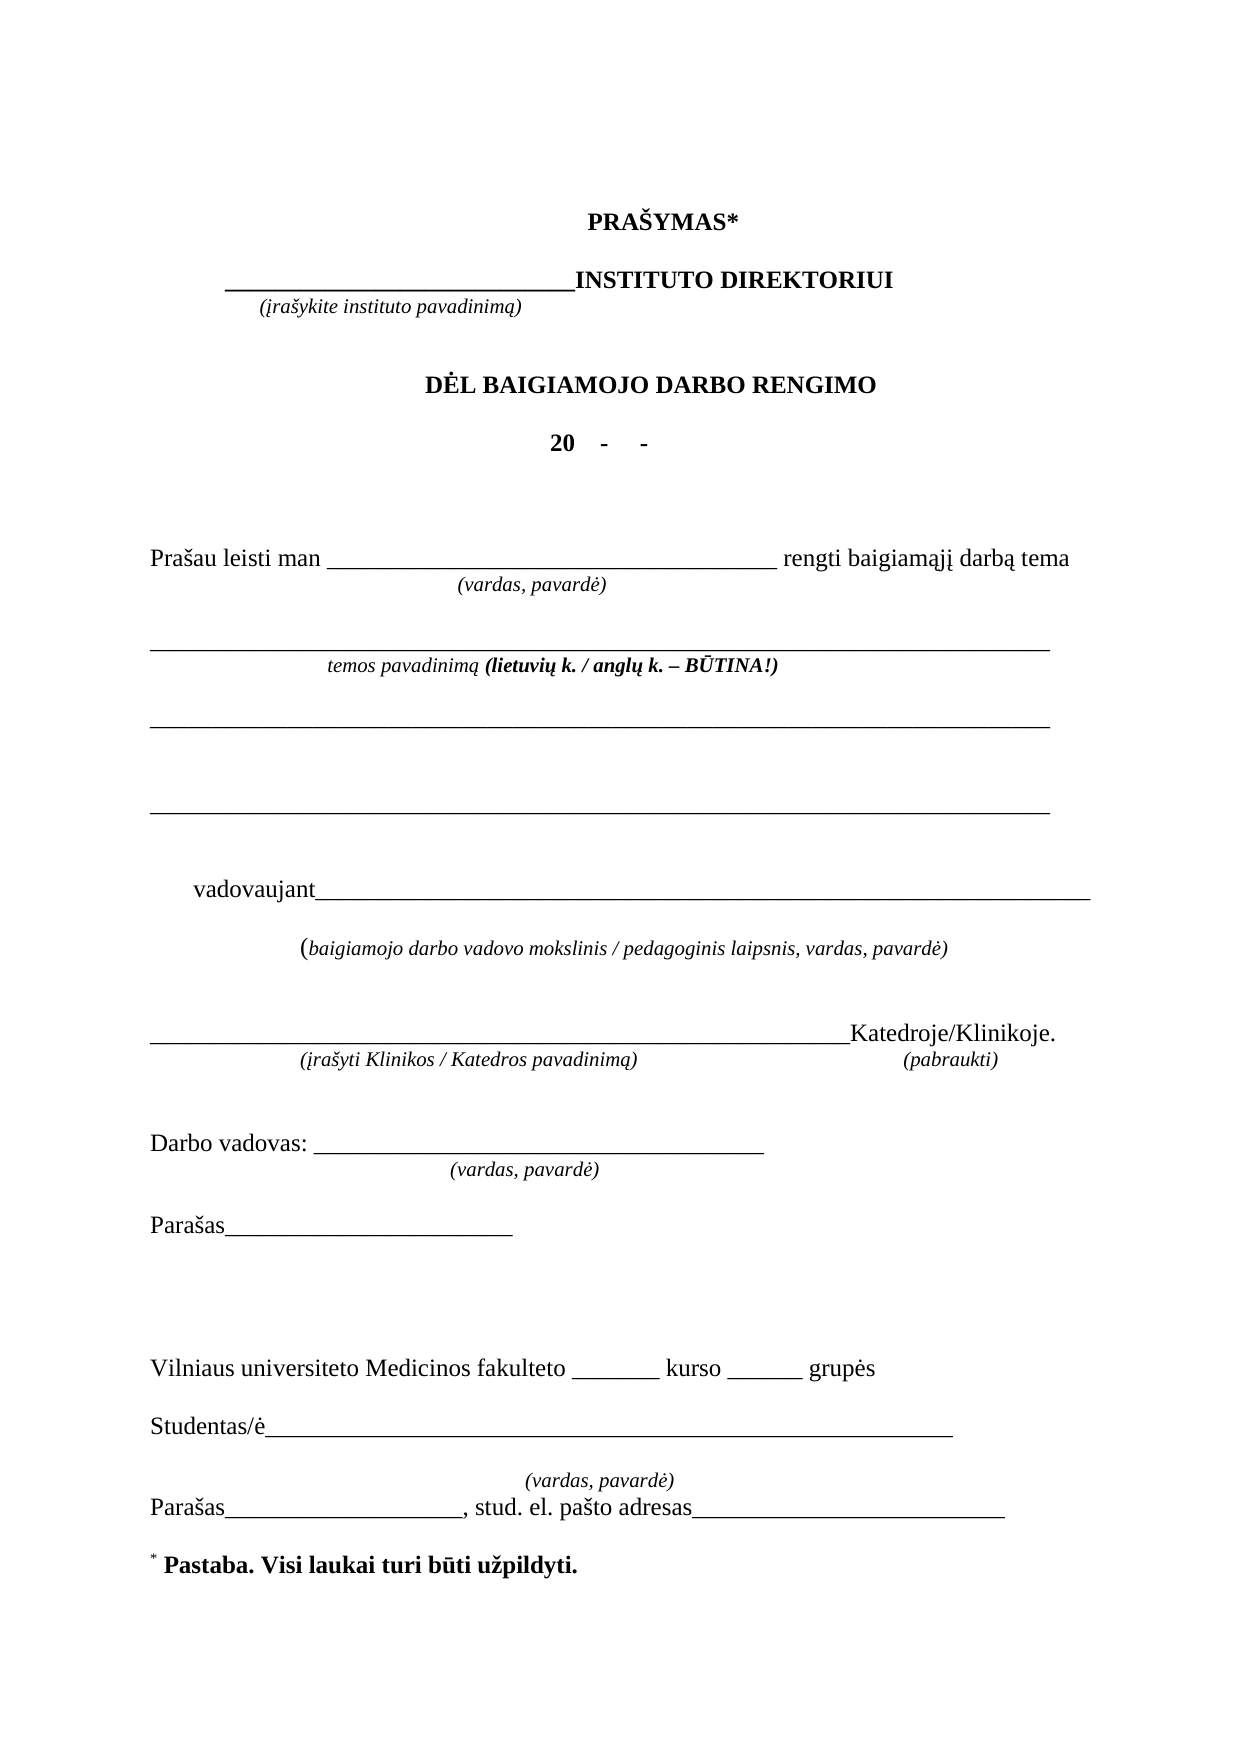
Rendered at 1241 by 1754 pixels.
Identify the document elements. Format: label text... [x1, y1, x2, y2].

text (baigiamojo darbo vadovo mokslinis / pedagoginis laipsnis, vardas, pavardė) [150, 932, 1090, 960]
text PRAŠYMAS* [150, 207, 1090, 236]
text Parašas_______________________ [150, 1210, 1090, 1238]
text (įrašykite instituto pavadinimą) [150, 294, 1090, 318]
text * Pastaba. Visi laukai turi būti užpildyti. [150, 1550, 1090, 1579]
text ____________________________INSTITUTO DIREKTORIUI [150, 265, 1090, 294]
text Studentas/ė_______________________________________________________ [150, 1411, 1090, 1440]
text ________________________________________________________________________ [150, 625, 1090, 653]
text (vardas, pavardė) [450, 1468, 1090, 1492]
text (vardas, pavardė) [375, 1157, 1090, 1181]
text DĖL BAIGIAMOJO DARBO RENGIMO [150, 371, 1090, 399]
text (įrašyti Klinikos / Katedros pavadinimą) (pabraukti) [225, 1047, 1090, 1071]
text ________________________________________________________________________ [150, 702, 1090, 730]
text 20 - - [150, 428, 1090, 457]
text ________________________________________________________________________ [150, 788, 1090, 817]
text ________________________________________________________Katedroje/Klinikoje. [150, 1018, 1090, 1047]
text vadovaujant______________________________________________________________ [150, 874, 1090, 932]
text Vilniaus universiteto Medicinos fakulteto _______ kurso ______ grupės [150, 1353, 1090, 1382]
text Darbo vadovas: ____________________________________ [150, 1128, 1090, 1157]
text Prašau leisti man ____________________________________ rengti baigiamąjį darbą tema [150, 543, 1090, 572]
text (vardas, pavardė) [150, 572, 1090, 596]
text Parašas___________________, stud. el. pašto adresas_________________________ [150, 1492, 1090, 1521]
text temos pavadinimą (lietuvių k. / anglų k. – BŪTINA!) [150, 653, 1090, 677]
